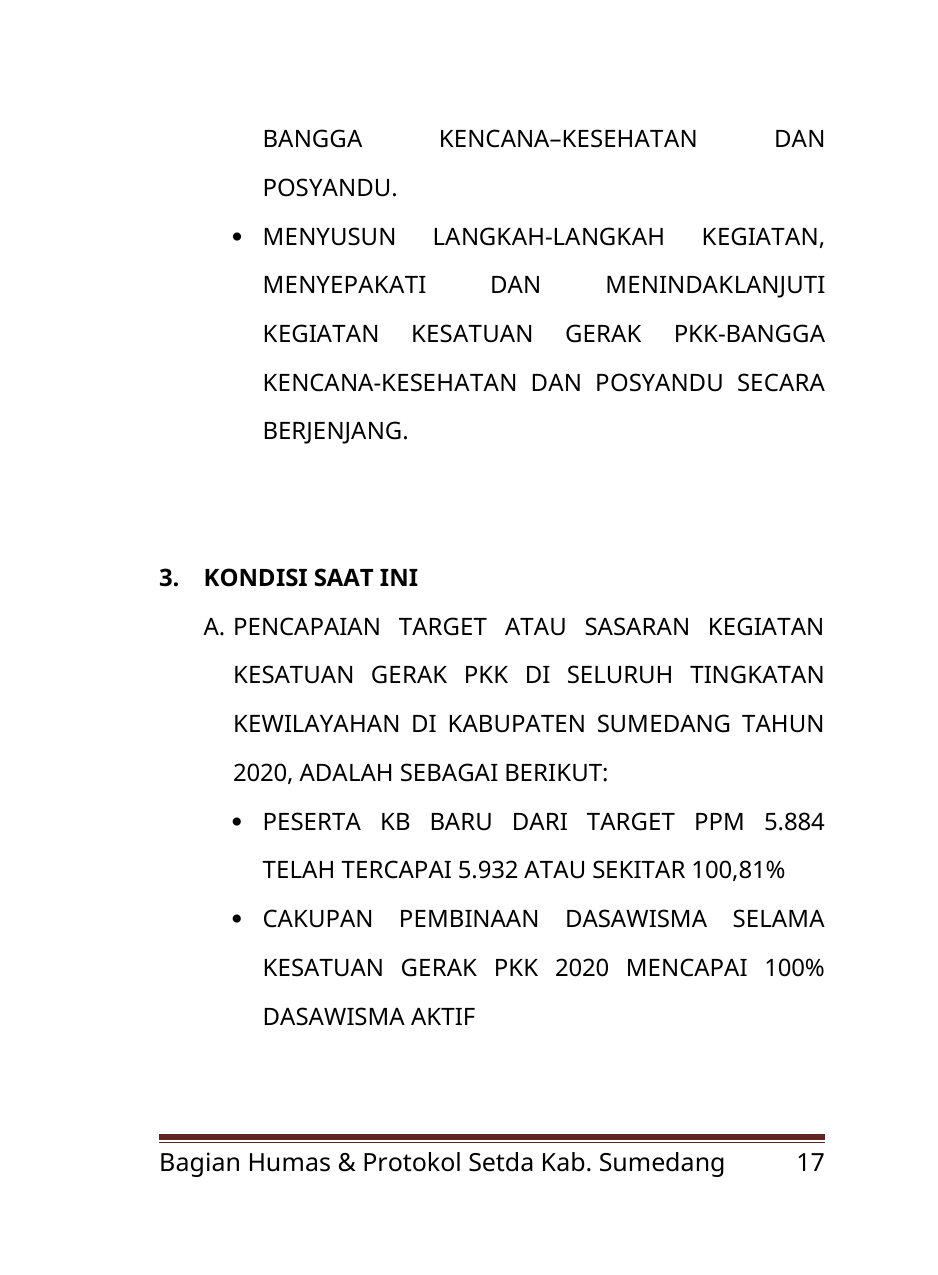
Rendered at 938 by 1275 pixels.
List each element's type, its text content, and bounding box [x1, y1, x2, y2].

list CAKUPAN PEMBINAAN DASAWISMA SELAMA KESATUAN GERAK PKK 2020 MENCAPAI 100% DASAWISMA AKTIF [233, 902, 825, 1032]
list KONDISI SAAT INI [159, 561, 825, 593]
list PESERTA KB BARU DARI TARGET PPM 5.884 TELAH TERCAPAI 5.932 ATAU SEKITAR 100,81% [233, 804, 825, 886]
list MENYUSUN LANGKAH-LANGKAH KEGIATAN, MENYEPAKATI DAN MENINDAKLANJUTI KEGIATAN KESATUAN GERAK PKK-BANGGA KENCANA-KESEHATAN DAN POSYANDU SECARA BERJENJANG. [233, 219, 825, 447]
list PENCAPAIAN TARGET ATAU SASARAN KEGIATAN KESATUAN GERAK PKK DI SELURUH TINGKATAN KEWILAYAHAN DI KABUPATEN SUMEDANG TAHUN 2020, ADALAH SEBAGAI BERIKUT: [203, 609, 825, 788]
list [233, 122, 825, 203]
